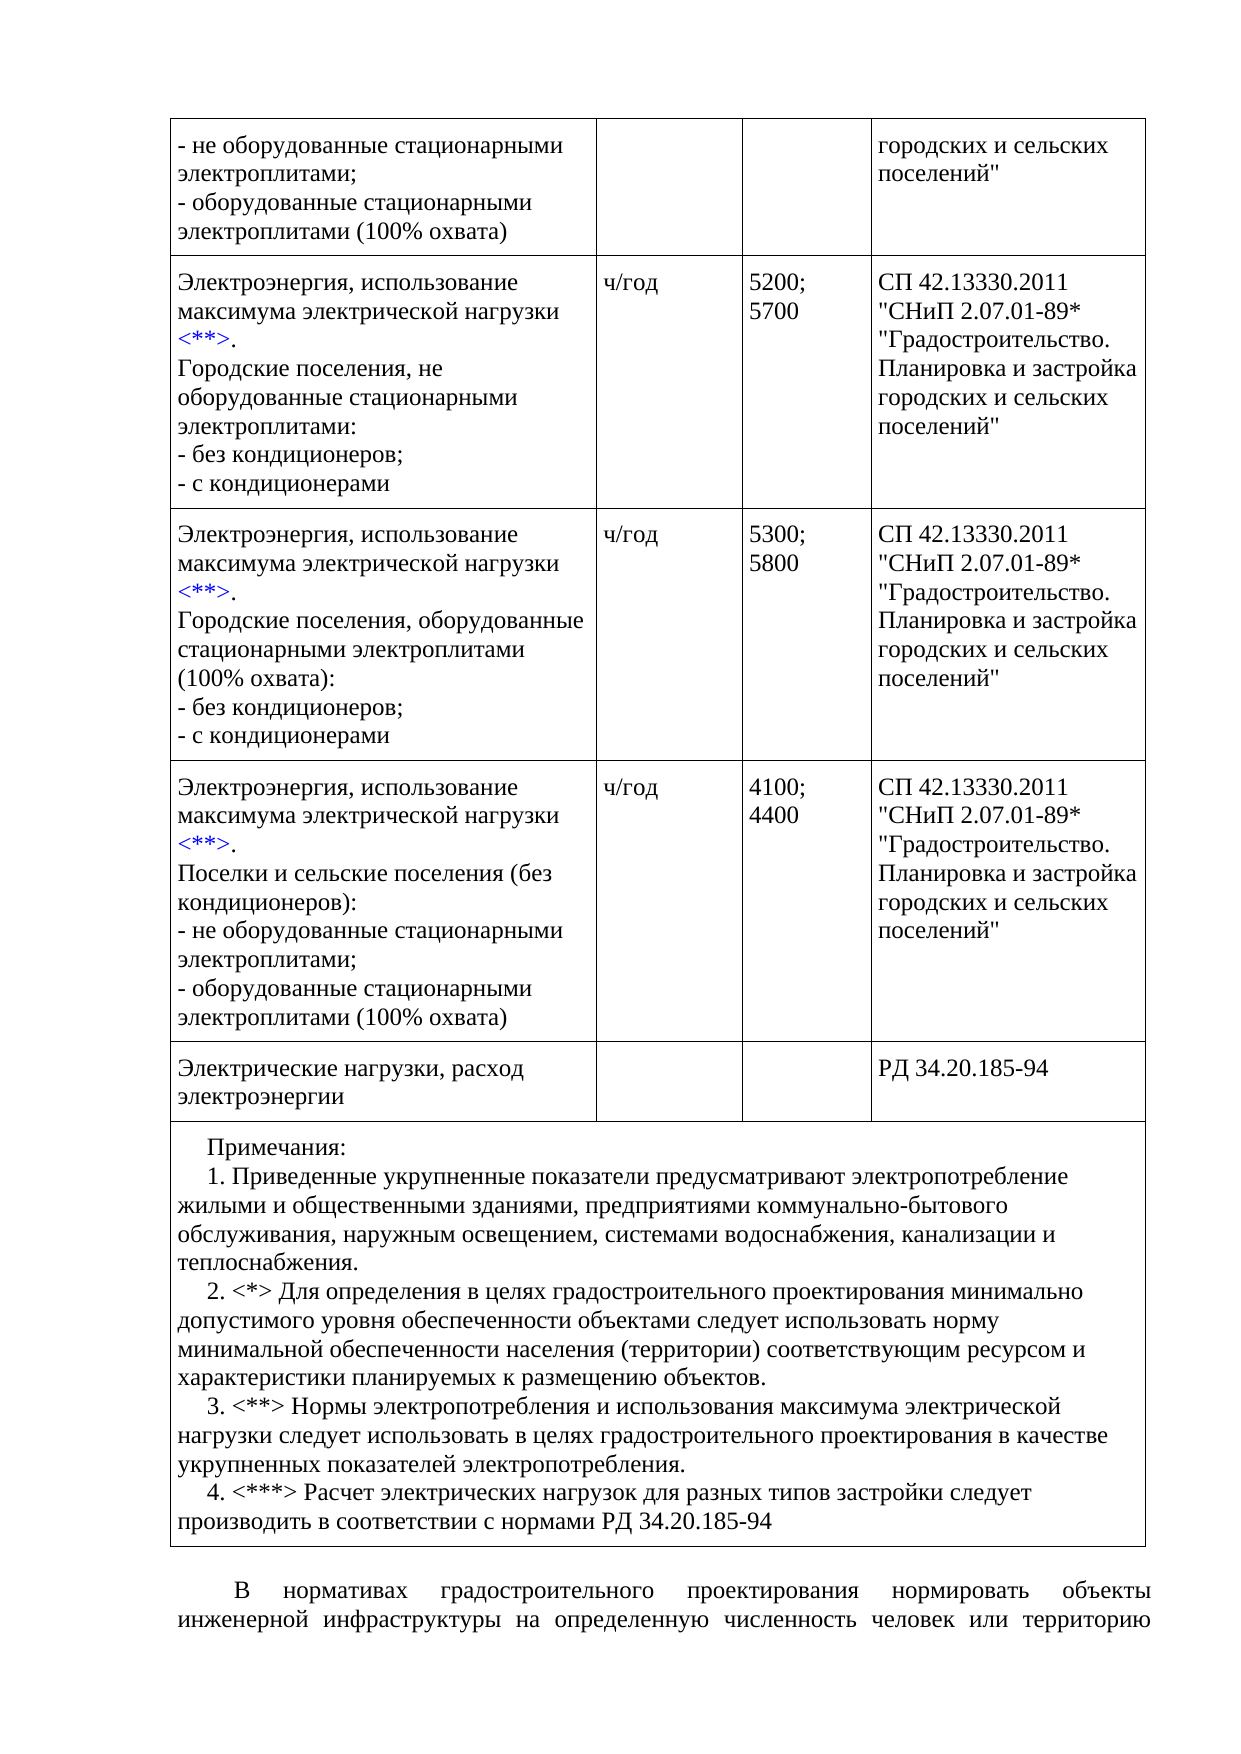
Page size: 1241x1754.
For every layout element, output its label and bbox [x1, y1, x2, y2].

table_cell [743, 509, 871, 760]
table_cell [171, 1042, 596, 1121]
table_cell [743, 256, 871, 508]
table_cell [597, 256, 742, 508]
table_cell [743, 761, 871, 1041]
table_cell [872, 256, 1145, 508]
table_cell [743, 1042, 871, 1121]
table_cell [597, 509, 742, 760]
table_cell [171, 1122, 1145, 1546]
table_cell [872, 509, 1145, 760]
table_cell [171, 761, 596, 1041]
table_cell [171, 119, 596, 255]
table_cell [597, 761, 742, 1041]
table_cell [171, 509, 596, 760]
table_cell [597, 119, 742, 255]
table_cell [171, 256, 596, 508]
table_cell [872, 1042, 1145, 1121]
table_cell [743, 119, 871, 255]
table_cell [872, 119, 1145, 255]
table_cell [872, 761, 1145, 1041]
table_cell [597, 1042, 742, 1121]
text [177, 1575, 1152, 1633]
